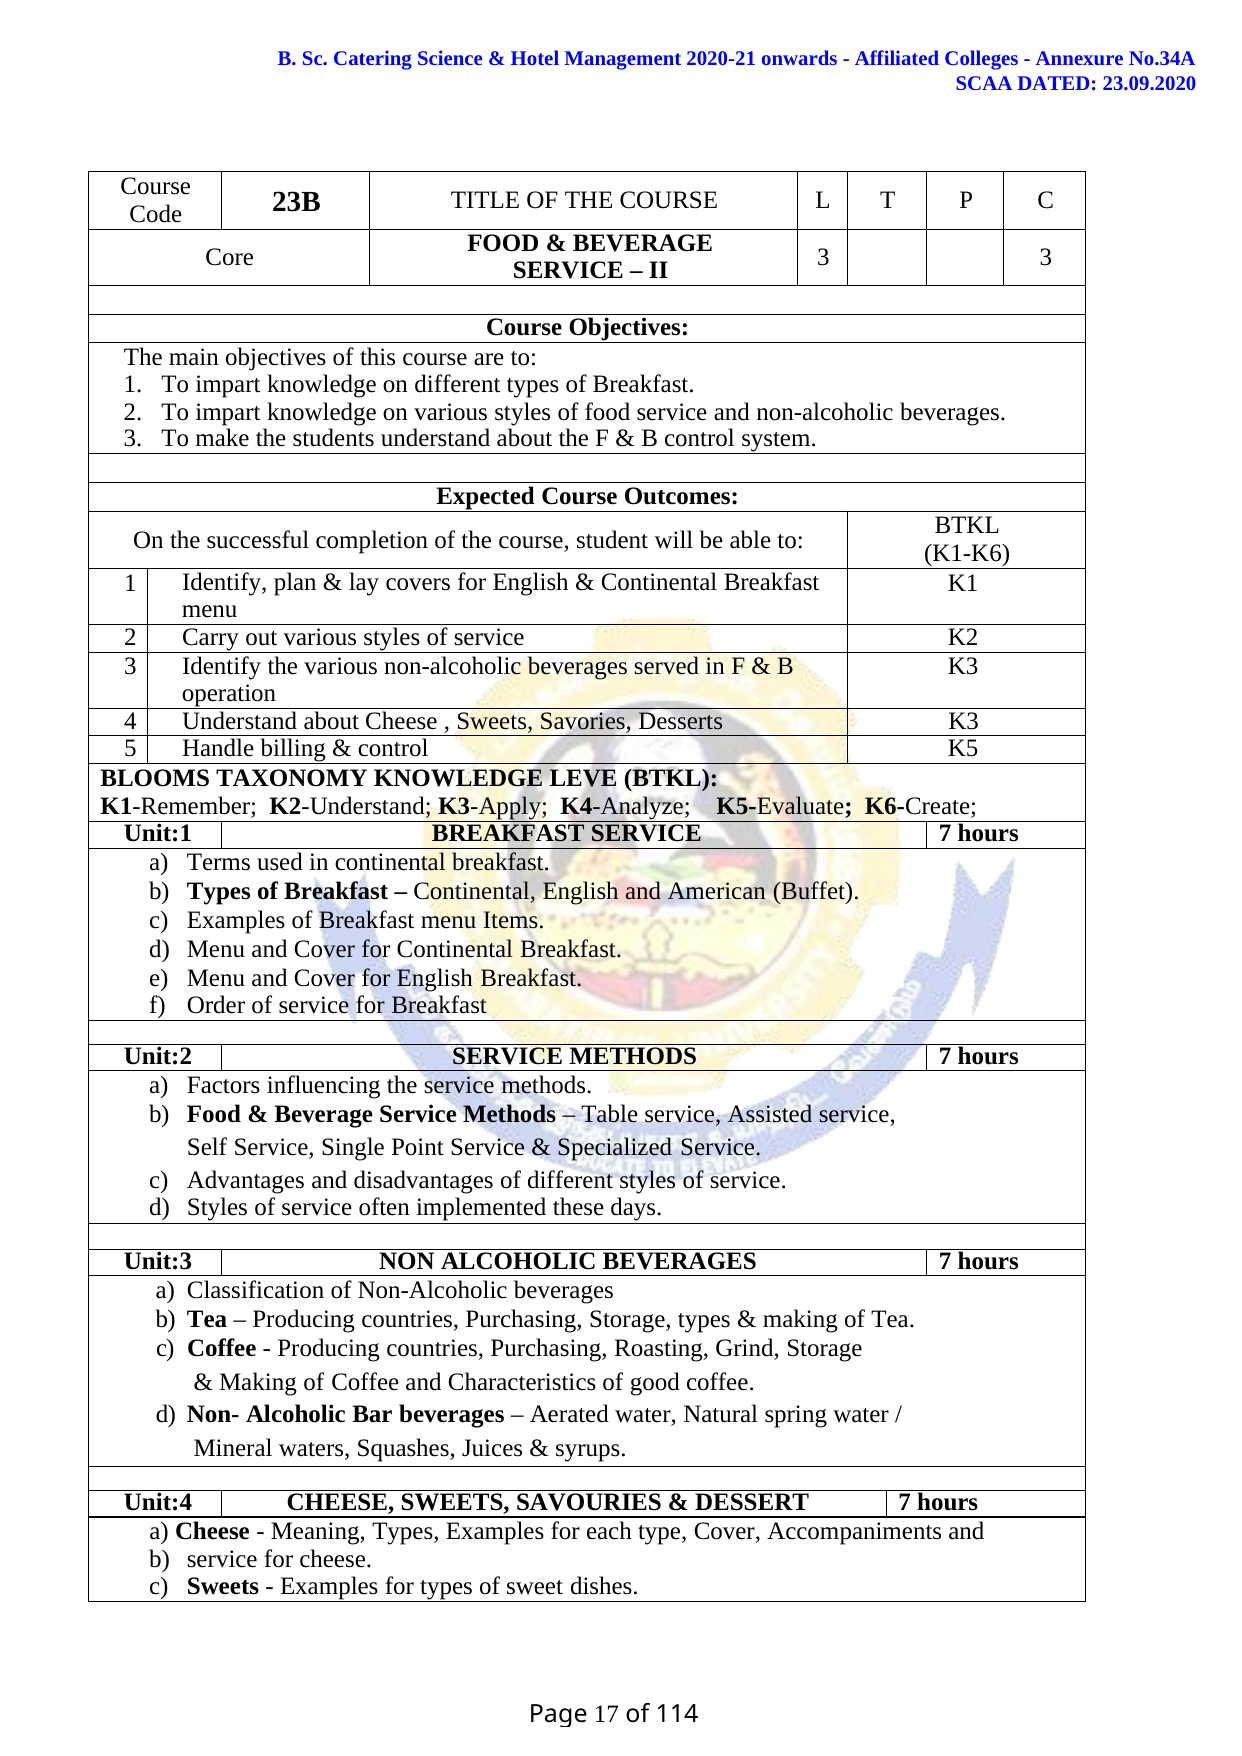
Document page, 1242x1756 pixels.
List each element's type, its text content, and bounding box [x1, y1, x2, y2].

table_cell Unit:1 [89, 822, 221, 847]
table_cell Identify the various non-alcoholic beverages served in F & B operation [148, 653, 847, 707]
table_cell 3 [89, 653, 147, 707]
table_cell 7 hours [927, 1045, 1085, 1070]
table_cell [927, 230, 1003, 285]
table_header Course Code [89, 172, 221, 228]
table_cell CHEESE, SWEETS, SAVOURIES & DESSERT [222, 1491, 886, 1516]
table_cell 3 [1004, 230, 1085, 285]
table_header L [798, 172, 847, 228]
table_cell 5 [89, 736, 147, 763]
table_cell [89, 1021, 1085, 1044]
table_header P [927, 172, 1003, 228]
table_cell Understand about Cheese , Sweets, Savories, Desserts [148, 709, 847, 735]
table_cell Expected Course Outcomes: [89, 483, 1085, 511]
table_cell K2 [848, 625, 1085, 652]
table_cell BTKL (K1-K6) [848, 512, 1085, 568]
table_cell NON ALCOHOLIC BEVERAGES [222, 1250, 926, 1275]
table_cell BREAKFAST SERVICE [222, 822, 926, 847]
table_cell Unit:3 [89, 1250, 221, 1275]
table_cell [848, 230, 926, 285]
table_cell Unit:4 [89, 1491, 221, 1516]
table_cell Unit:2 [89, 1045, 221, 1070]
table_cell 7 hours [927, 822, 1085, 847]
table_cell 7 hours [887, 1491, 1085, 1516]
table_cell [89, 454, 1085, 482]
table_cell Handle billing & control [148, 736, 847, 763]
table_cell Core [89, 230, 369, 285]
table_cell Cheese - Meaning, Types, Examples for each type, Cover, Accompaniments and service for cheese. Sweets - Examples for types of sweet dishes. [89, 1518, 1085, 1601]
table_header T [848, 172, 926, 228]
table_cell 4 [89, 709, 147, 735]
table_header 23B [222, 172, 369, 228]
table_cell Classification of Non-Alcoholic beverages Tea – Producing countries, Purchasing, Storage, types & making of Tea. Coffee - Producing countries, Purchasing, Roasting, Grind, Storage & Making of Coffee and Characteristics of good coffee. Non- Alcoholic Bar beverages – Aerated water, Natural spring water / Mineral waters, Squashes, Juices & syrups. [89, 1276, 1085, 1466]
table_cell Terms used in continental breakfast. Types of Breakfast – Continental, English and American (Buffet). Examples of Breakfast menu Items. Menu and Cover for Continental Breakfast. Menu and Cover for English Breakfast. Order of service for Breakfast [89, 849, 1085, 1020]
table_cell K3 [848, 653, 1085, 707]
table_cell On the successful completion of the course, student will be able to: [89, 512, 847, 568]
table_cell [89, 286, 1085, 313]
table_cell FOOD & BEVERAGE SERVICE – II [370, 230, 797, 285]
table_cell 3 [798, 230, 847, 285]
table_cell Carry out various styles of service [148, 625, 847, 652]
table_cell Course Objectives: [89, 315, 1085, 342]
table_cell [89, 1224, 1085, 1249]
table_cell 7 hours [927, 1250, 1085, 1275]
table_cell BLOOMS TAXONOMY KNOWLEDGE LEVE (BTKL): K1-Remember; K2-Understand; K3-Apply; K4-Analyze; K5-Evaluate; K6-Create; [89, 764, 1085, 821]
table_cell SERVICE METHODS [222, 1045, 926, 1070]
table_header TITLE OF THE COURSE [370, 172, 797, 228]
table_cell 2 [89, 625, 147, 652]
table_cell Identify, plan & lay covers for English & Continental Breakfast menu [148, 569, 847, 624]
table_cell [89, 1467, 1085, 1490]
table_cell Factors influencing the service methods. Food & Beverage Service Methods – Table service, Assisted service, Self Service, Single Point Service & Specialized Service. Advantages and disadvantages of different styles of service. Styles of service often implemented these days. [89, 1071, 1085, 1222]
table_cell The main objectives of this course are to: To impart knowledge on different types of Breakfast. To impart knowledge on various styles of food service and non-alcoholic beverages. To make the students understand about the F & B control system. [89, 343, 1085, 453]
table_cell K5 [848, 736, 1085, 763]
table_cell K1 [848, 569, 1085, 624]
table_cell K3 [848, 709, 1085, 735]
table_cell 1 [89, 569, 147, 624]
table_header C [1004, 172, 1085, 228]
